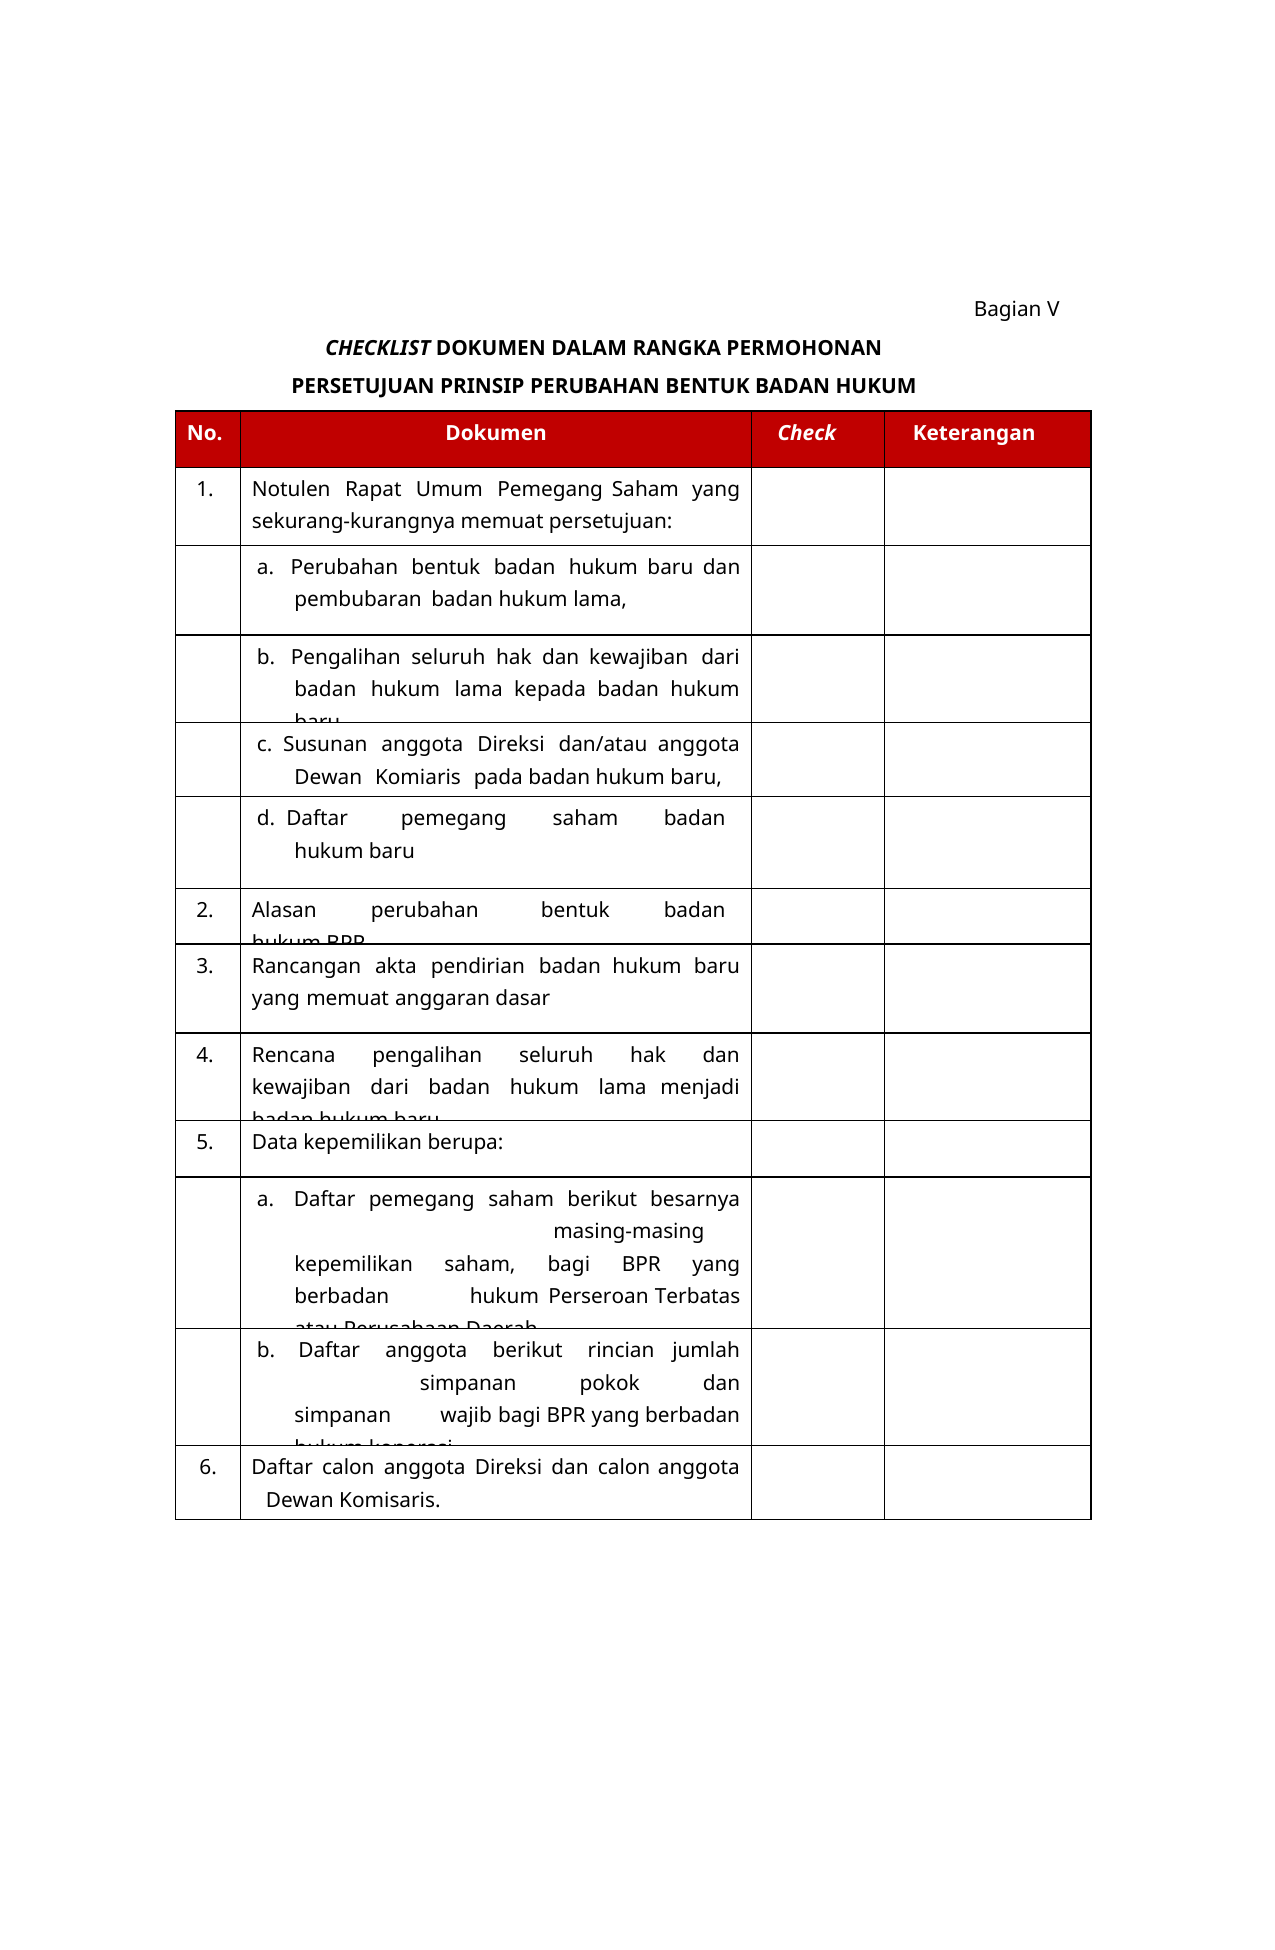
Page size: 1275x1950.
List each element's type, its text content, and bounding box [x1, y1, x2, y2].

table_cell [176, 723, 240, 796]
table_cell [885, 797, 1090, 887]
table_cell [752, 546, 884, 634]
table_cell [885, 1034, 1090, 1120]
table_cell [752, 797, 884, 887]
table_cell [752, 468, 884, 544]
table_cell [752, 945, 884, 1032]
table_cell d. Daftar pemegang saham badan hukum baru [241, 797, 751, 887]
table_header Keterangan [885, 412, 1090, 467]
table_cell [885, 723, 1090, 796]
table_cell Rancangan akta pendirian badan hukum baru yang memuat anggaran dasar [241, 945, 751, 1032]
table_cell [176, 546, 240, 634]
table_cell [885, 1446, 1090, 1519]
table_header Check [752, 412, 884, 467]
table_cell Rencana pengalihan seluruh hak dan kewajiban dari badan hukum lama menjadi badan hukum baru. [241, 1034, 751, 1120]
text CHECKLIST DOKUMEN DALAM RANGKA PERMOHONAN [148, 333, 1059, 361]
table_cell [752, 889, 884, 943]
table_cell Notulen Rapat Umum Pemegang Saham yang sekurang-kurangnya memuat persetujuan: [241, 468, 751, 544]
table_cell c. Susunan anggota Direksi dan/atau anggota Dewan Komiaris pada badan hukum baru, [241, 723, 751, 796]
table_cell [176, 1329, 240, 1445]
table_cell [752, 1446, 884, 1519]
table_cell [885, 468, 1090, 544]
table_cell [885, 889, 1090, 943]
table_cell [752, 1178, 884, 1327]
table_cell b. Daftar anggota berikut rincian jumlah simpanan pokok dan simpanan wajib bagi BPR yang berbadan hukum koperasi. [241, 1329, 751, 1445]
table_cell [885, 945, 1090, 1032]
table_cell [176, 636, 240, 722]
table_cell [752, 1034, 884, 1120]
table_cell [752, 636, 884, 722]
table_cell [885, 1178, 1090, 1327]
table_header No. [176, 412, 240, 467]
table_cell 2. [176, 889, 240, 943]
table_cell [885, 1329, 1090, 1445]
table_cell [752, 723, 884, 796]
table_cell [752, 1121, 884, 1176]
table_cell 6. [176, 1446, 240, 1519]
table_cell b. Pengalihan seluruh hak dan kewajiban dari badan hukum lama kepada badan hukum baru, [241, 636, 751, 722]
table_header Dokumen [241, 412, 751, 467]
text PERSETUJUAN PRINSIP PERUBAHAN BENTUK BADAN HUKUM [148, 371, 1059, 400]
table_cell 4. [176, 1034, 240, 1120]
table_cell 3. [176, 945, 240, 1032]
table_cell a. Perubahan bentuk badan hukum baru dan pembubaran badan hukum lama, [241, 546, 751, 634]
table_cell [752, 1329, 884, 1445]
table_cell [176, 797, 240, 887]
table_cell [885, 636, 1090, 722]
table_cell [176, 1178, 240, 1327]
table_cell 5. [176, 1121, 240, 1176]
table_cell [885, 546, 1090, 634]
table_cell Data kepemilikan berupa: [241, 1121, 751, 1176]
table_cell Alasan perubahan bentuk badan hukum BPR. [241, 889, 751, 943]
table_cell a. Daftar pemegang saham berikut besarnya masing-masing kepemilikan saham, bagi BPR yang berbadan hukum Perseroan Terbatas atau Perusahaan Daerah. [241, 1178, 751, 1327]
table_cell [885, 1121, 1090, 1176]
table_cell Daftar calon anggota Direksi dan calon anggota Dewan Komisaris. [241, 1446, 751, 1519]
text Bagian V [148, 294, 1059, 322]
table_cell 1. [176, 468, 240, 544]
